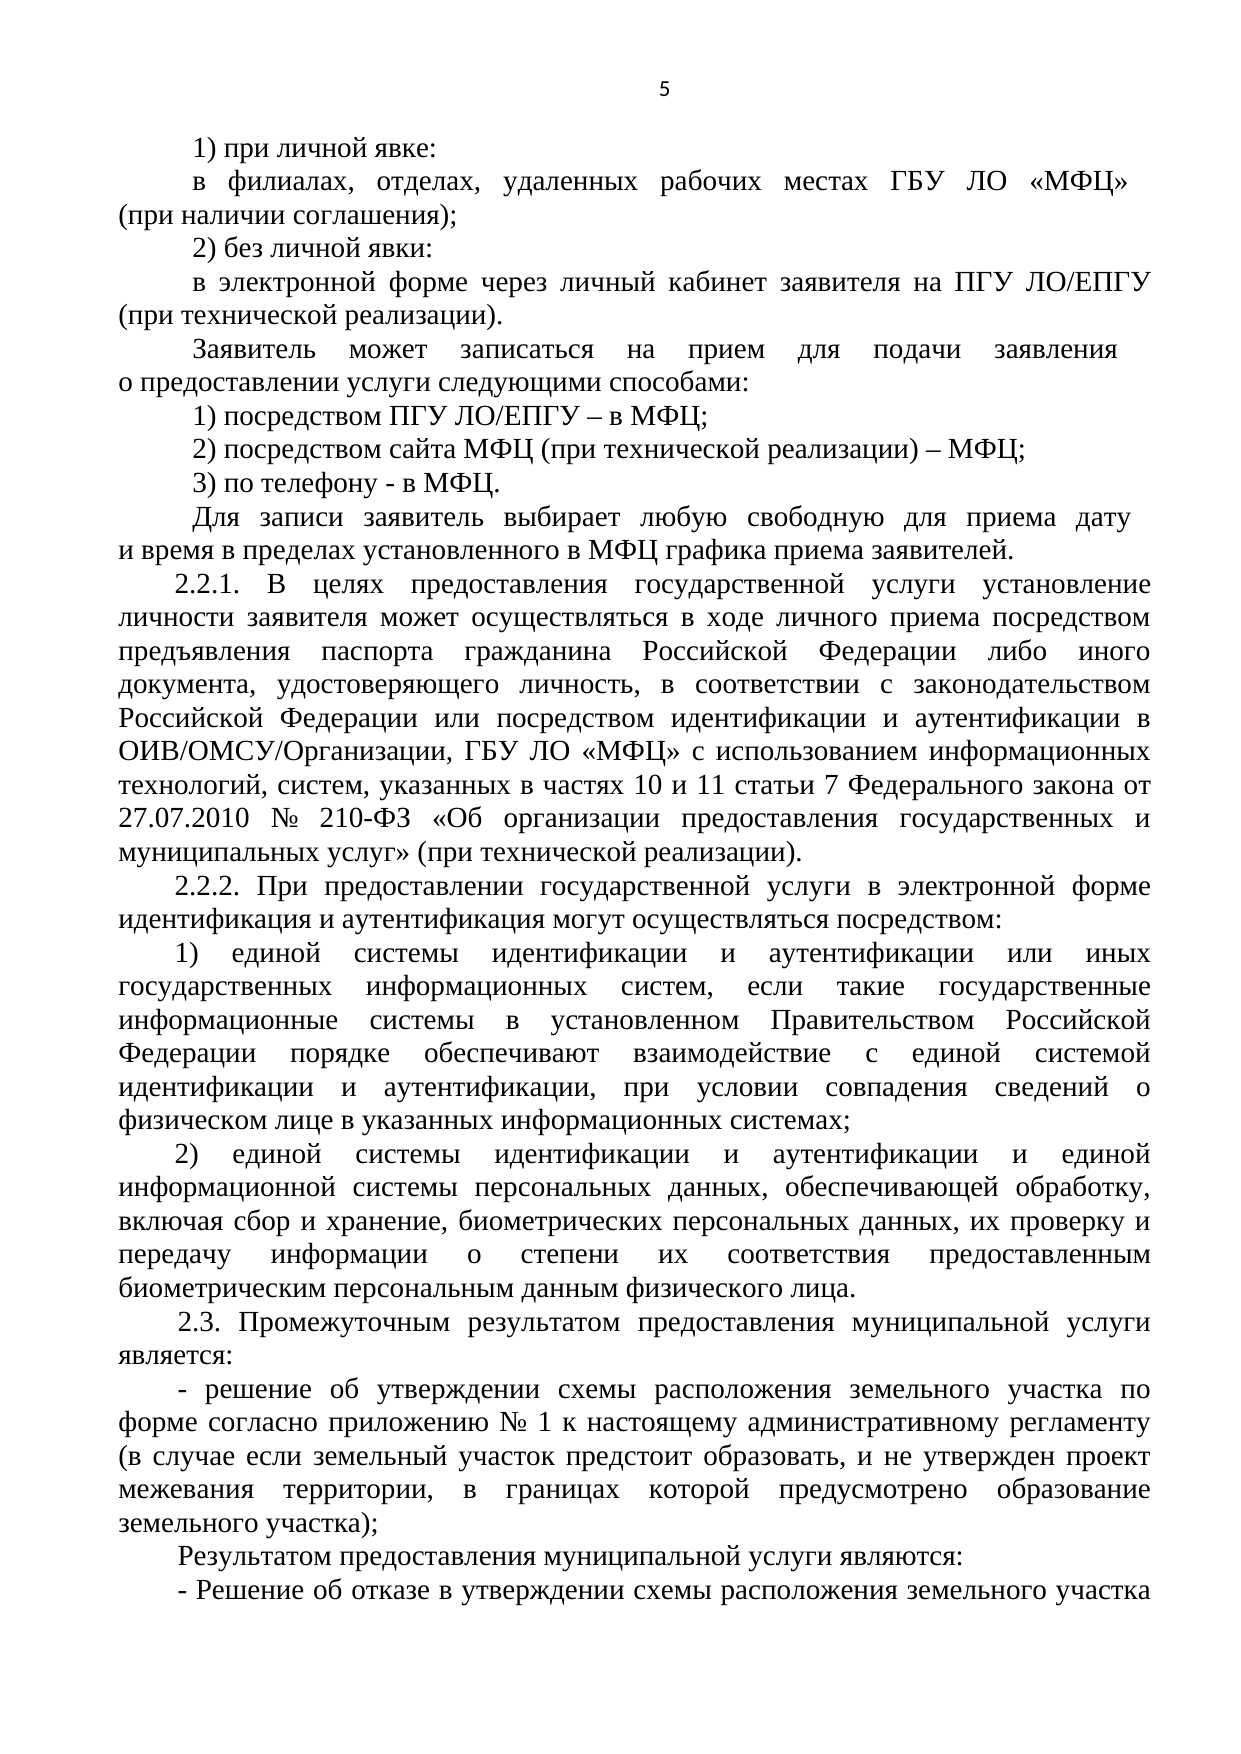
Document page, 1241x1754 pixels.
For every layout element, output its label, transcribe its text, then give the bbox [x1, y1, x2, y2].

text 1) единой системы идентификации и аутентификации или иных государственных информационных систем, если такие государственные информационные системы в установленном Правительством Российской Федерации порядке обеспечивают взаимодействие с единой системой идентификации и аутентификации, при условии совпадения сведений о физическом лице в указанных информационных системах; [118, 935, 1152, 1136]
text 1) при личной явке: [118, 130, 1152, 163]
text 2) без личной явки: [118, 230, 1152, 264]
text 2) посредством сайта МФЦ (при технической реализации) – МФЦ; [118, 432, 1152, 465]
text Для записи заявитель выбирает любую свободную для приема дату и время в пределах установленного в МФЦ графика приема заявителей. [118, 499, 1152, 566]
text в электронной форме через личный кабинет заявителя на ПГУ ЛО/ЕПГУ (при технической реализации). [118, 264, 1152, 331]
text Заявитель может записаться на прием для подачи заявления о предоставлении услуги следующими способами: [118, 331, 1152, 398]
text 2.2.1. В целях предоставления государственной услуги установление личности заявителя может осуществляться в ходе личного приема посредством предъявления паспорта гражданина Российской Федерации либо иного документа, удостоверяющего личность, в соответствии с законодательством Российской Федерации или посредством идентификации и аутентификации в ОИВ/ОМСУ/Организации, ГБУ ЛО «МФЦ» с использованием информационных технологий, систем, указанных в частях 10 и 11 статьи 7 Федерального закона от 27.07.2010 № 210-ФЗ «Об организации предоставления государственных и муниципальных услуг» (при технической реализации). [118, 566, 1152, 868]
text 3) по телефону - в МФЦ. [118, 465, 1152, 499]
text 2) единой системы идентификации и аутентификации и единой информационной системы персональных данных, обеспечивающей обработку, включая сбор и хранение, биометрических персональных данных, их проверку и передачу информации о степени их соответствия предоставленным биометрическим персональным данным физического лица. [118, 1136, 1152, 1304]
text в филиалах, отделах, удаленных рабочих местах ГБУ ЛО «МФЦ» (при наличии соглашения); [118, 163, 1152, 230]
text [118, 1572, 1152, 1606]
text - решение об утверждении схемы расположения земельного участка по форме согласно приложению № 1 к настоящему административному регламенту (в случае если земельный участок предстоит образовать, и не утвержден проект межевания территории, в границах которой предусмотрено образование земельного участка); [118, 1371, 1152, 1538]
text 1) посредством ПГУ ЛО/ЕПГУ – в МФЦ; [118, 398, 1152, 432]
text Результатом предоставления муниципальной услуги являются: [118, 1538, 1152, 1572]
text 2.2.2. При предоставлении государственной услуги в электронной форме идентификация и аутентификация могут осуществляться посредством: [118, 868, 1152, 935]
text 2.3. Промежуточным результатом предоставления муниципальной услуги является: [118, 1304, 1152, 1371]
